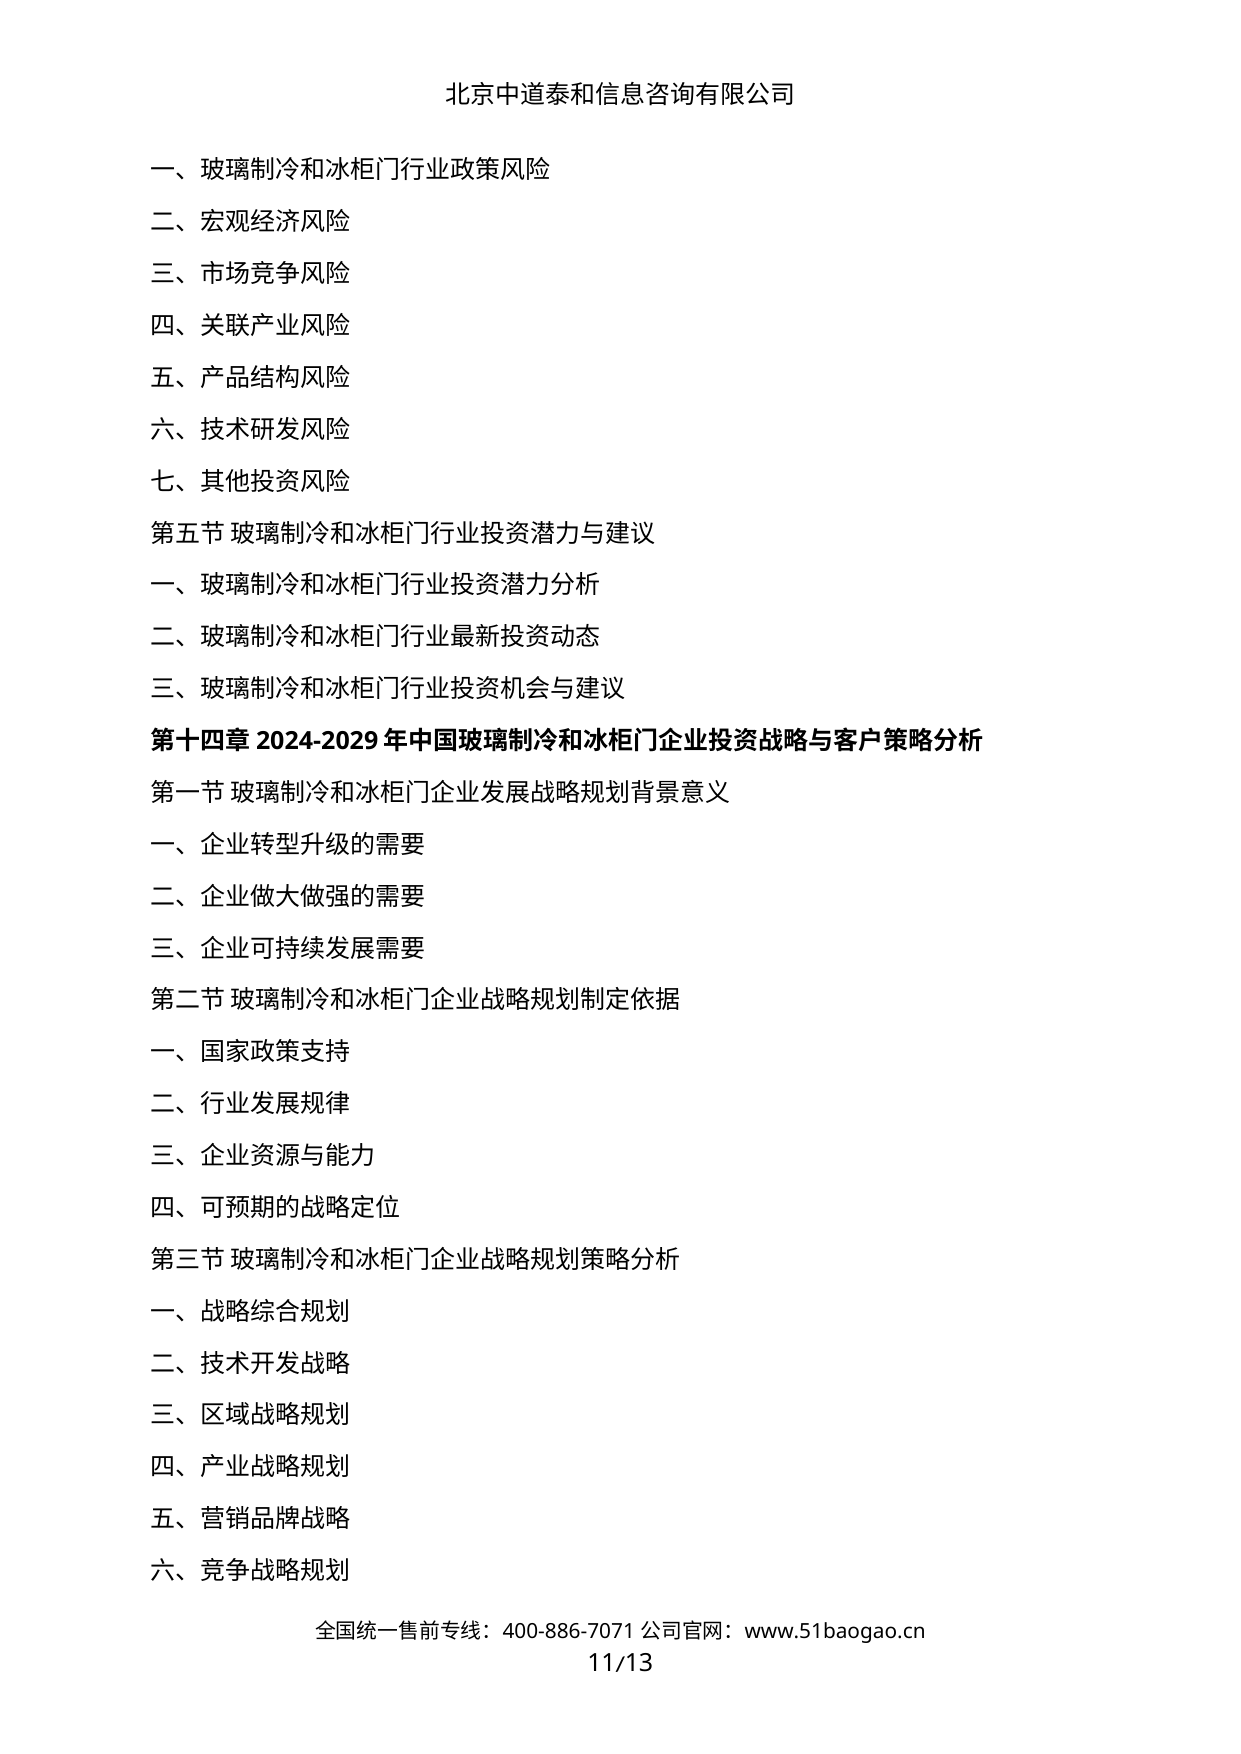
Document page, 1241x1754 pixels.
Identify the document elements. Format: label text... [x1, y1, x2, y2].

text 三、市场竞争风险 [150, 254, 1090, 290]
text 第十四章 2024-2029年中国玻璃制冷和冰柜门企业投资战略与客户策略分析 [150, 721, 1090, 757]
text 五、营销品牌战略 [150, 1499, 1090, 1535]
text 三、区域战略规划 [150, 1395, 1090, 1431]
text 五、产品结构风险 [150, 357, 1090, 394]
text 四、产业战略规划 [150, 1447, 1090, 1483]
text 四、关联产业风险 [150, 306, 1090, 342]
text 二、企业做大做强的需要 [150, 876, 1090, 912]
text 三、企业可持续发展需要 [150, 928, 1090, 964]
text 六、竞争战略规划 [150, 1551, 1090, 1587]
text 二、宏观经济风险 [150, 202, 1090, 238]
text 一、国家政策支持 [150, 1032, 1090, 1068]
text 第一节 玻璃制冷和冰柜门企业发展战略规划背景意义 [150, 772, 1090, 809]
text 三、玻璃制冷和冰柜门行业投资机会与建议 [150, 669, 1090, 705]
text 第二节 玻璃制冷和冰柜门企业战略规划制定依据 [150, 980, 1090, 1016]
text 七、其他投资风险 [150, 461, 1090, 497]
text 一、玻璃制冷和冰柜门行业投资潜力分析 [150, 565, 1090, 601]
text 第五节 玻璃制冷和冰柜门行业投资潜力与建议 [150, 513, 1090, 549]
text 二、行业发展规律 [150, 1084, 1090, 1120]
text 一、战略综合规划 [150, 1291, 1090, 1327]
text 一、企业转型升级的需要 [150, 824, 1090, 861]
text 一、玻璃制冷和冰柜门行业政策风险 [150, 150, 1090, 186]
text 六、技术研发风险 [150, 409, 1090, 446]
text 三、企业资源与能力 [150, 1136, 1090, 1172]
text 第三节 玻璃制冷和冰柜门企业战略规划策略分析 [150, 1239, 1090, 1276]
text 二、技术开发战略 [150, 1343, 1090, 1379]
text 四、可预期的战略定位 [150, 1187, 1090, 1224]
text 二、玻璃制冷和冰柜门行业最新投资动态 [150, 617, 1090, 653]
